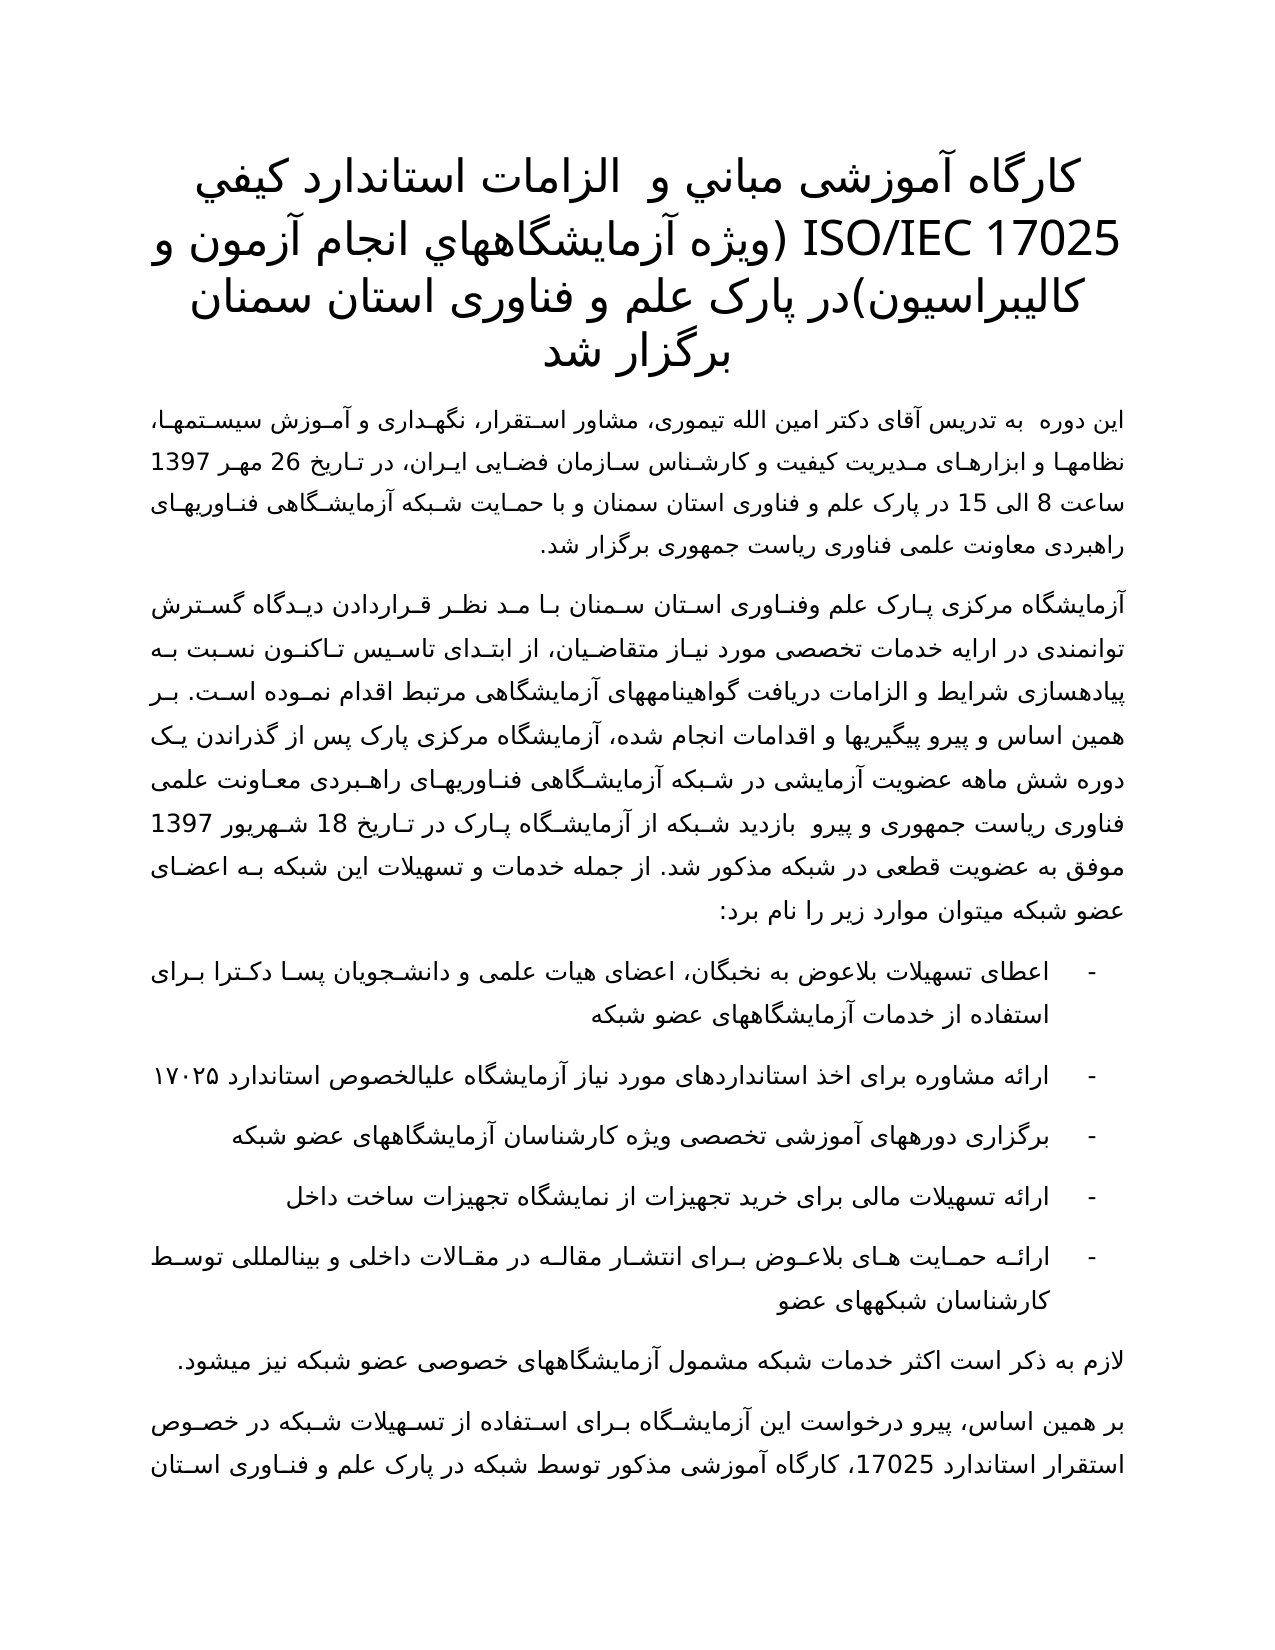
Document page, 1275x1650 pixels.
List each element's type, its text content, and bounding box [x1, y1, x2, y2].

list ارائه تسهیلات مالی برای خرید تجهیزات از نمایشگاه تجهیزات ساخت داخل [150, 1182, 1087, 1211]
text لازم به ذکر است اکثر خدمات شبکه مشمول آزمایشگاههای خصوصی عضو شبکه نیز میشود. [150, 1346, 1125, 1375]
list اعطای تسهیلات بلاعوض به نخبگان، اعضای هیات علمی و دانشجویان پسا دکترا برای استفاده از خدمات آزمایشگاههای عضو شبکه [150, 957, 1087, 1029]
text این دوره به تدریس آقای دکتر امین الله تیموری، مشاور استقرار، نگهداری و آموزش سیستمها، نظامها و ابزارهای مدیریت کیفیت و کارشناس سازمان فضایی ایران، در تاریخ 26 مهر 1397 ساعت 8 الی 15 در پارک علم و فناوری استان سمنان و با حمایت شبکه آزمایشگاهی فناوریهای راهبردی معاونت علمی فناوری ریاست جمهوری برگزار شد. [150, 406, 1125, 559]
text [150, 1407, 1125, 1479]
text کارگاه آموزشی مباني و الزامات استاندارد کيفي ISO/IEC 17025 (ويژه آزمايشگاههاي انجام آزمون و کاليبراسيون)در پارک علم و فناوری استان سمنان برگزار شد [150, 150, 1125, 377]
list ارائه مشاوره برای اخذ استانداردهای مورد نیاز آزمایشگاه علیالخصوص استاندارد ۱۷۰۲۵ [150, 1061, 1087, 1090]
text آزمایشگاه مرکزی پارک علم وفناوری استان سمنان با مد نظر قراردادن دیدگاه گسترش توانمندی در ارایه خدمات تخصصی مورد نیاز متقاضیان، از ابتدای تاسیس تاکنون نسبت به پیادهسازی شرایط و الزامات دریافت گواهینامههای آزمایشگاهی مرتبط اقدام نموده است. بر همین اساس و پیرو پیگیریها و اقدامات انجام شده، آزمایشگاه مرکزی پارک پس از گذراندن یک دوره شش ماهه عضویت آزمایشی در شبکه آزمایشگاهی فناوریهای راهبردی معاونت علمی فناوری ریاست جمهوری و پیرو بازدید شبکه از آزمایشگاه پارک در تاریخ 18 شهریور 1397 موفق به عضویت قطعی در شبکه مذکور شد. از جمله خدمات و تسهیلات این شبکه به اعضای عضو شبکه میتوان موارد زیر را نام برد: [150, 590, 1125, 925]
list برگزاری دورههای آموزشی تخصصی ویژه کارشناسان آزمایشگاههای عضو شبکه [150, 1121, 1087, 1150]
list ارائه حمایت های بلاعوض برای انتشار مقاله در مقالات داخلی و بینالمللی توسط کارشناسان شبکههای عضو [150, 1242, 1087, 1315]
